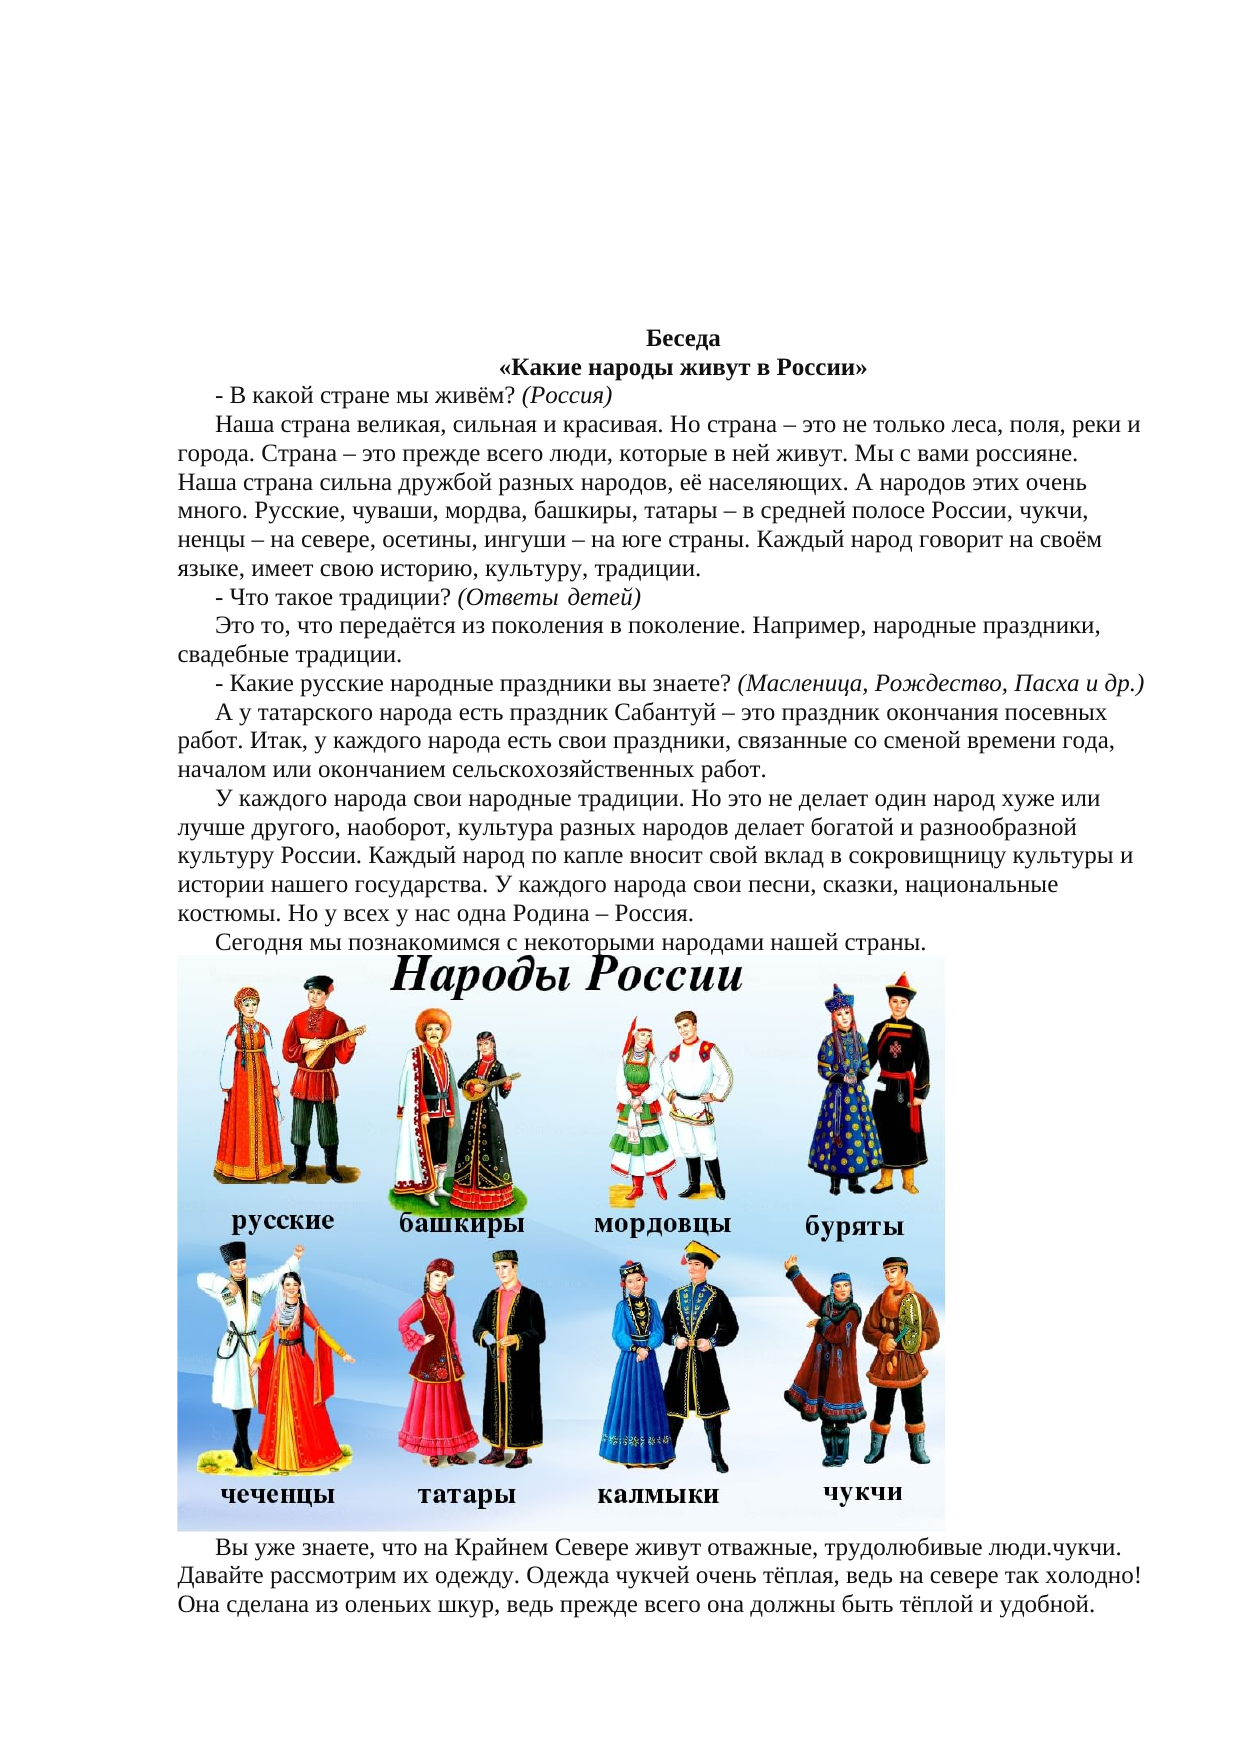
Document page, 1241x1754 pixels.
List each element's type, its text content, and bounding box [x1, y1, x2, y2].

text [177, 1532, 1152, 1618]
text - Что такое традиции? (Ответы детей) [177, 582, 1152, 611]
text - В какой стране мы живём? (Россия) [177, 381, 1152, 409]
text А у татарского народа есть праздник Сабантуй – это праздник окончания посевных работ. Итак, у каждого народа есть свои праздники, связанные со сменой времени года, началом или окончанием сельскохозяйственных работ. [177, 697, 1152, 783]
text Наша страна великая, сильная и красивая. Но страна – это не только леса, поля, реки и города. Страна – это прежде всего люди, которые в ней живут. Мы с вами россияне. Наша страна сильна дружбой разных народов, её населяющих. А народов этих очень много. Русские, чуваши, мордва, башкиры, татары – в средней полосе России, чукчи, ненцы – на севере, осетины, ингуши – на юге страны. Каждый народ говорит на своём языке, имеет свою историю, культуру, традиции. [177, 409, 1152, 582]
picture [177, 955, 946, 1532]
text - Какие русские народные праздники вы знаете? (Масленица, Рождество, Пасха и др.) [177, 668, 1152, 697]
text У каждого народа свои народные традиции. Но это не делает один народ хуже или лучше другого, наоборот, культура разных народов делает богатой и разнообразной культуру России. Каждый народ по капле вносит свой вклад в сокровищницу культуры и истории нашего государства. У каждого народа свои песни, сказки, национальные костюмы. Но у всех у нас одна Родина – Россия. [177, 783, 1152, 927]
text Это то, что передаётся из поколения в поколение. Например, народные праздники, свадебные традиции. [177, 611, 1152, 668]
text «Какие народы живут в России» [177, 352, 1152, 381]
text Беседа [177, 323, 1152, 352]
